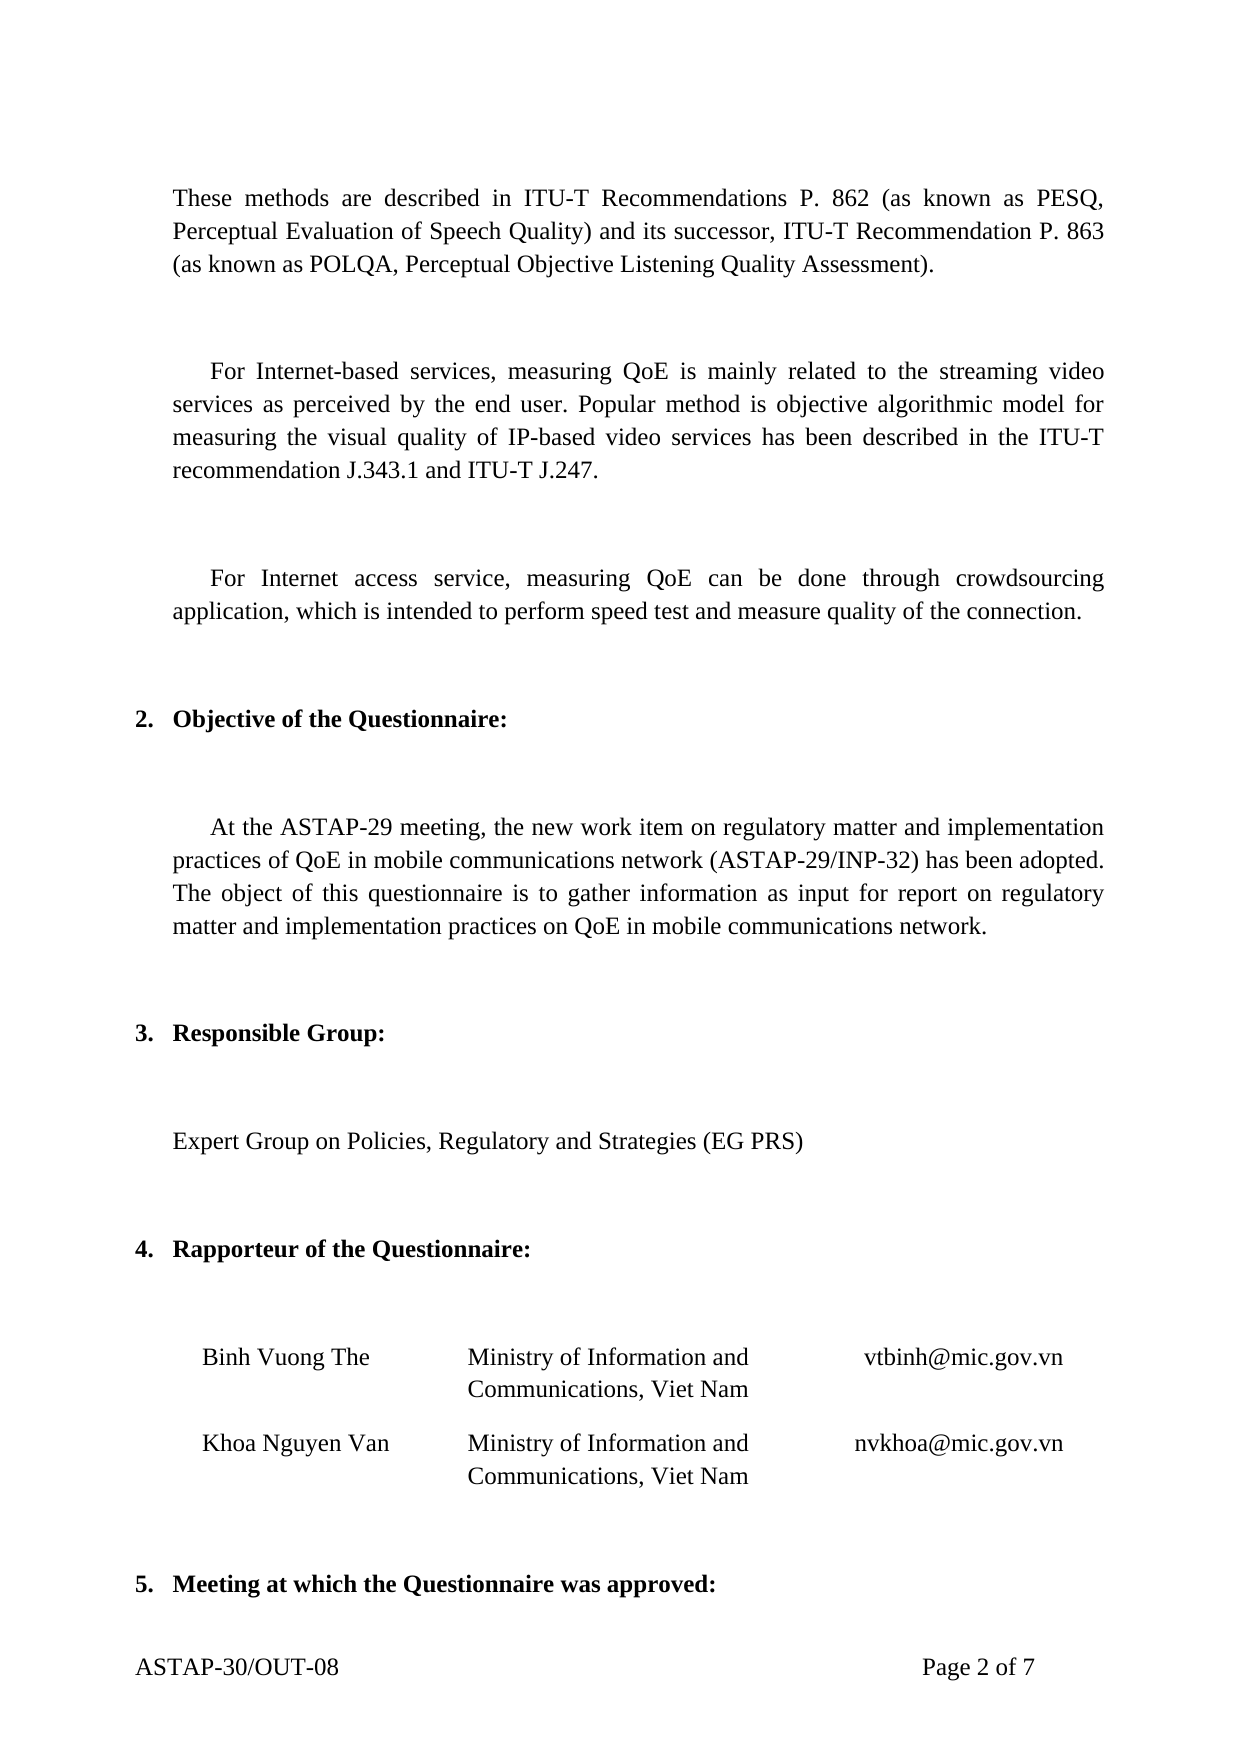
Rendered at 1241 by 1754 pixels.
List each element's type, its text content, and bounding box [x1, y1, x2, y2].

table_header vtbinh@mic.gov.vn [825, 1342, 1074, 1428]
list Meeting at which the Questionnaire was approved: [135, 1569, 1105, 1598]
text For Internet access service, measuring QoE can be done through crowdsourcing application, which is intended to perform speed test and measure quality of the connection. [172, 563, 1105, 625]
text For Internet-based services, measuring QoE is mainly related to the streaming video services as perceived by the end user. Popular method is objective algorithmic model for measuring the visual quality of IP-based video services has been described in the ITU-T recommendation J.343.1 and ITU-T J.247. [172, 356, 1105, 484]
list Objective of the Questionnaire: [135, 704, 1105, 733]
table_header Binh Vuong The [191, 1342, 456, 1428]
table_cell Ministry of Information and Communications, Viet Nam [456, 1429, 825, 1515]
list Rapporteur of the Questionnaire: [135, 1234, 1105, 1263]
table_cell Khoa Nguyen Van [191, 1429, 456, 1515]
text Expert Group on Policies, Regulatory and Strategies (EG PRS) [172, 1126, 1105, 1155]
list Responsible Group: [135, 1018, 1105, 1047]
text At the ASTAP-29 meeting, the new work item on regulatory matter and implementation practices of QoE in mobile communications network (ASTAP-29/INP-32) has been adopted. The object of this questionnaire is to gather information as input for report on regulatory matter and implementation practices on QoE in mobile communications network. [172, 812, 1105, 939]
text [172, 183, 1105, 277]
table_header Ministry of Information and Communications, Viet Nam [456, 1342, 825, 1428]
table_cell nvkhoa@mic.gov.vn [825, 1429, 1074, 1515]
